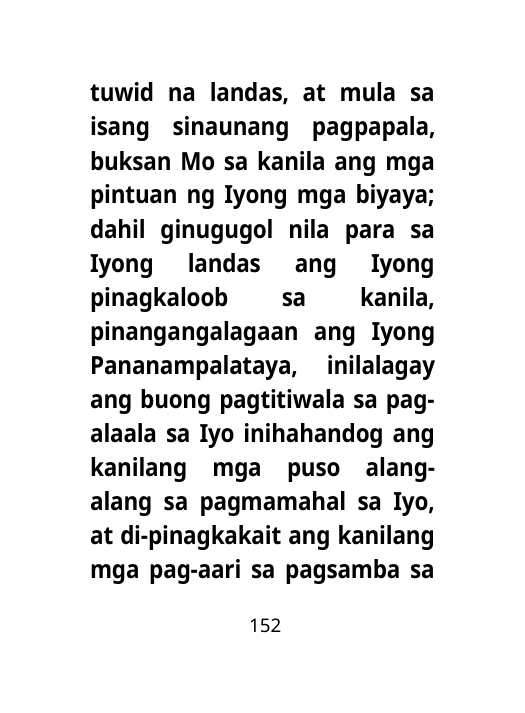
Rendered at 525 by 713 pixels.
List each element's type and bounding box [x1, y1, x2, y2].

text [90, 75, 435, 586]
